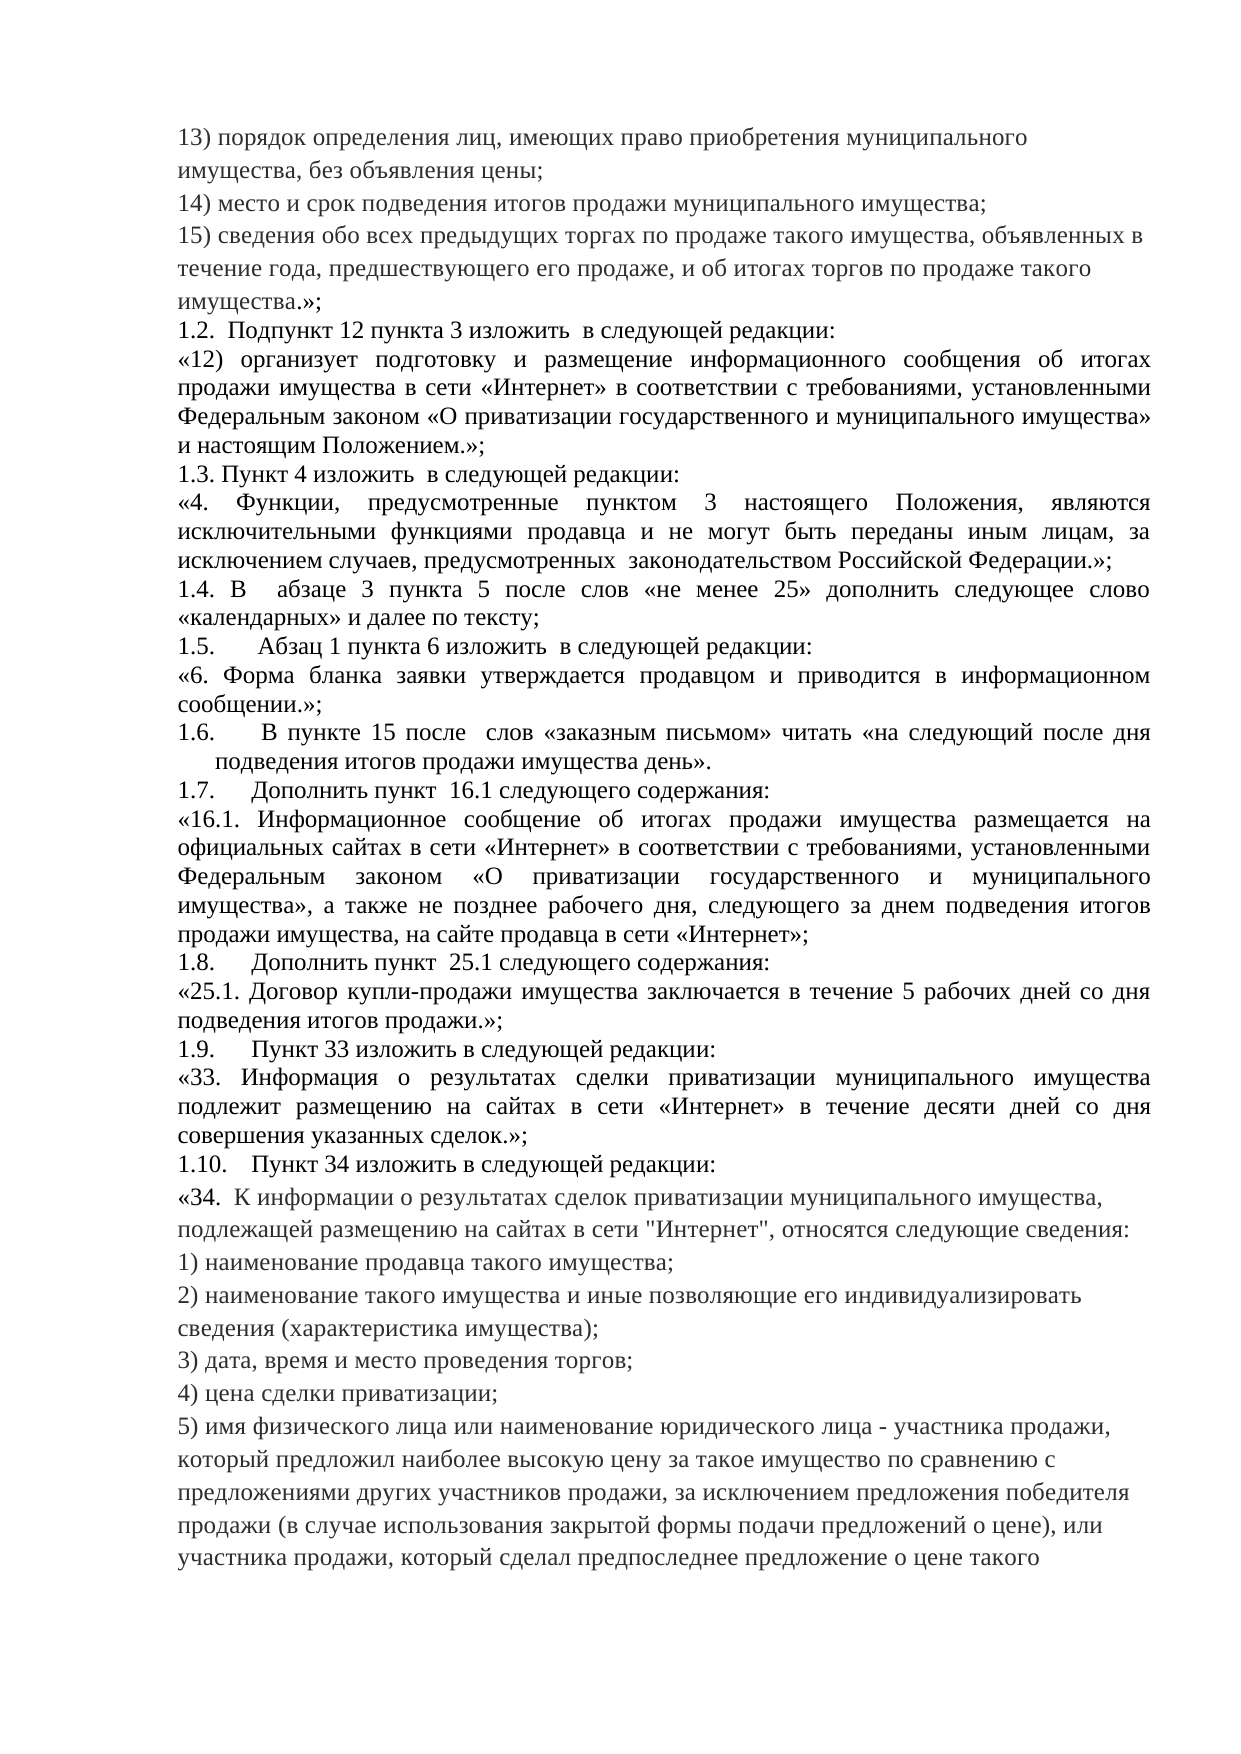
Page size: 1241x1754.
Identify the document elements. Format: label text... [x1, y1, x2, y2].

text 1) наименование продавца такого имущества; [177, 1243, 1152, 1276]
text «6. Форма бланка заявки утверждается продавцом и приводится в информационном сообщении.»; [177, 660, 1152, 717]
list В пункте 15 после слов «заказным письмом» читать «на следующий после дня подведения итогов продажи имущества день». [177, 717, 1152, 775]
list Пункт 34 изложить в следующей редакции: [177, 1149, 1152, 1177]
text 4) цена сделки приватизации; [177, 1374, 1152, 1407]
text «16.1. Информационное сообщение об итогах продажи имущества размещается на официальных сайтах в сети «Интернет» в соответствии с требованиями, установленными Федеральным законом «О приватизации государственного и муниципального имущества», а также не позднее рабочего дня, следующего за днем подведения итогов продажи имущества, на сайте продавца в сети «Интернет»; [177, 804, 1152, 947]
text «12) организует подготовку и размещение информационного сообщения об итогах продажи имущества в сети «Интернет» в соответствии с требованиями, установленными Федеральным законом «О приватизации государственного и муниципального имущества» и настоящим Положением.»; [177, 344, 1152, 459]
text 1.3. Пункт 4 изложить в следующей редакции: [177, 459, 1152, 487]
text 1.4. В абзаце 3 пункта 5 после слов «не менее 25» дополнить следующее слово «календарных» и далее по тексту; [177, 574, 1152, 631]
list Подпункт 12 пункта 3 изложить в следующей редакции: [177, 315, 1152, 344]
list Дополнить пункт 16.1 следующего содержания: [177, 775, 1152, 804]
text 2) наименование такого имущества и иные позволяющие его индивидуализировать сведения (характеристика имущества); [177, 1276, 1152, 1342]
text «4. Функции, предусмотренные пунктом 3 настоящего Положения, являются исключительными функциями продавца и не могут быть переданы иным лицам, за исключением случаев, предусмотренных законодательством Российской Федерации.»; [177, 487, 1152, 574]
text «34. К информации о результатах сделок приватизации муниципального имущества, подлежащей размещению на сайтах в сети "Интернет", относятся следующие сведения: [177, 1177, 1152, 1243]
text 14) место и срок подведения итогов продажи муниципального имущества; 15) сведения обо всех предыдущих торгах по продаже такого имущества, объявленных в течение года, предшествующего его продаже, и об итогах торгов по продаже такого имущества.»; [177, 184, 1152, 315]
text 3) дата, время и место проведения торгов; [177, 1342, 1152, 1374]
list Абзац 1 пункта 6 изложить в следующей редакции: [177, 631, 1152, 660]
text «25.1. Договор купли-продажи имущества заключается в течение 5 рабочих дней со дня подведения итогов продажи.»; [177, 976, 1152, 1034]
text «33. Информация о результатах сделки приватизации муниципального имущества подлежит размещению на сайтах в сети «Интернет» в течение десяти дней со дня совершения указанных сделок.»; [177, 1062, 1152, 1149]
list Дополнить пункт 25.1 следующего содержания: [177, 947, 1152, 976]
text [177, 1407, 1152, 1571]
text 13) порядок определения лиц, имеющих право приобретения муниципального имущества, без объявления цены; [177, 118, 1152, 184]
list Пункт 33 изложить в следующей редакции: [177, 1034, 1152, 1062]
